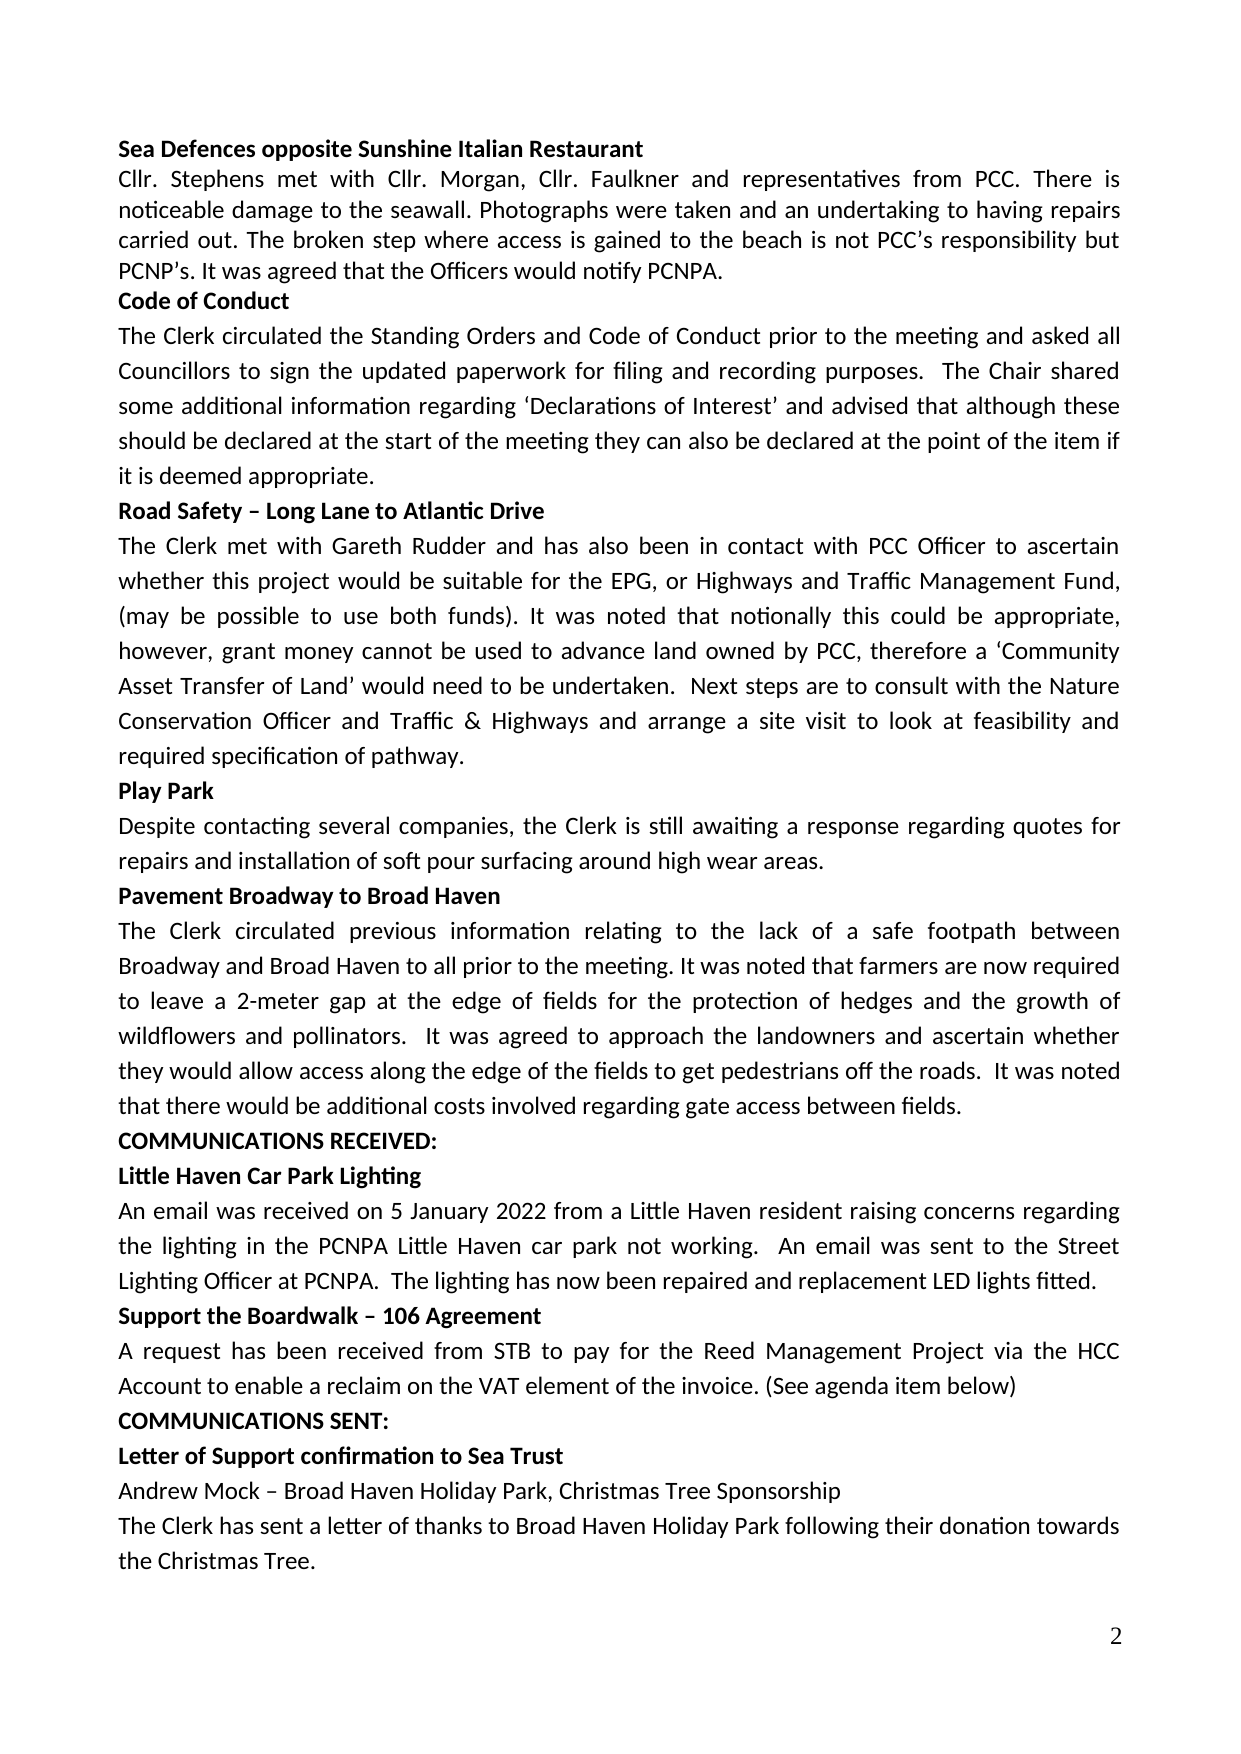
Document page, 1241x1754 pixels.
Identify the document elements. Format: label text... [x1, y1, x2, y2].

text Play Park [118, 776, 1122, 806]
text Road Safety – Long Lane to Atlantic Drive [118, 496, 1122, 526]
text Letter of Support confirmation to Sea Trust [118, 1441, 1122, 1471]
text The Clerk has sent a letter of thanks to Broad Haven Holiday Park following their donation towards the Christmas Tree. [118, 1511, 1122, 1576]
text The Clerk met with Gareth Rudder and has also been in contact with PCC Officer to ascertain whether this project would be suitable for the EPG, or Highways and Traffic Management Fund, (may be possible to use both funds). It was noted that notionally this could be appropriate, however, grant money cannot be used to advance land owned by PCC, therefore a ‘Community Asset Transfer of Land’ would need to be undertaken. Next steps are to consult with the Nature Conservation Officer and Traffic & Highways and arrange a site visit to look at feasibility and required specification of pathway. [118, 531, 1122, 771]
text An email was received on 5 January 2022 from a Little Haven resident raising concerns regarding the lighting in the PCNPA Little Haven car park not working. An email was sent to the Street Lighting Officer at PCNPA. The lighting has now been repaired and replacement LED lights fitted. [118, 1196, 1122, 1296]
text A request has been received from STB to pay for the Reed Management Project via the HCC Account to enable a reclaim on the VAT element of the invoice. (See agenda item below) [118, 1336, 1122, 1401]
text COMMUNICATIONS SENT: [118, 1406, 1122, 1436]
text Despite contacting several companies, the Clerk is still awaiting a response regarding quotes for repairs and installation of soft pour surfacing around high wear areas. [118, 811, 1122, 876]
text The Clerk circulated the Standing Orders and Code of Conduct prior to the meeting and asked all Councillors to sign the updated paperwork for filing and recording purposes. The Chair shared some additional information regarding ‘Declarations of Interest’ and advised that although these should be declared at the start of the meeting they can also be declared at the point of the item if it is deemed appropriate. [118, 321, 1122, 491]
text The Clerk circulated previous information relating to the lack of a safe footpath between Broadway and Broad Haven to all prior to the meeting. It was noted that farmers are now required to leave a 2-meter gap at the edge of fields for the protection of hedges and the growth of wildflowers and pollinators. It was agreed to approach the landowners and ascertain whether they would allow access along the edge of the fields to get pedestrians off the roads. It was noted that there would be additional costs involved regarding gate access between fields. [118, 916, 1122, 1121]
text COMMUNICATIONS RECEIVED: [118, 1126, 1122, 1156]
text Support the Boardwalk – 106 Agreement [118, 1301, 1122, 1331]
text Pavement Broadway to Broad Haven [118, 881, 1122, 911]
text Little Haven Car Park Lighting [118, 1161, 1122, 1191]
text Sea Defences opposite Sunshine Italian Restaurant [118, 133, 1122, 163]
text Code of Conduct [118, 286, 1122, 316]
text Cllr. Stephens met with Cllr. Morgan, Cllr. Faulkner and representatives from PCC. There is noticeable damage to the seawall. Photographs were taken and an undertaking to having repairs carried out. The broken step where access is gained to the beach is not PCC’s responsibility but PCNP’s. It was agreed that the Officers would notify PCNPA. [118, 163, 1122, 286]
text Andrew Mock – Broad Haven Holiday Park, Christmas Tree Sponsorship [118, 1476, 1122, 1506]
